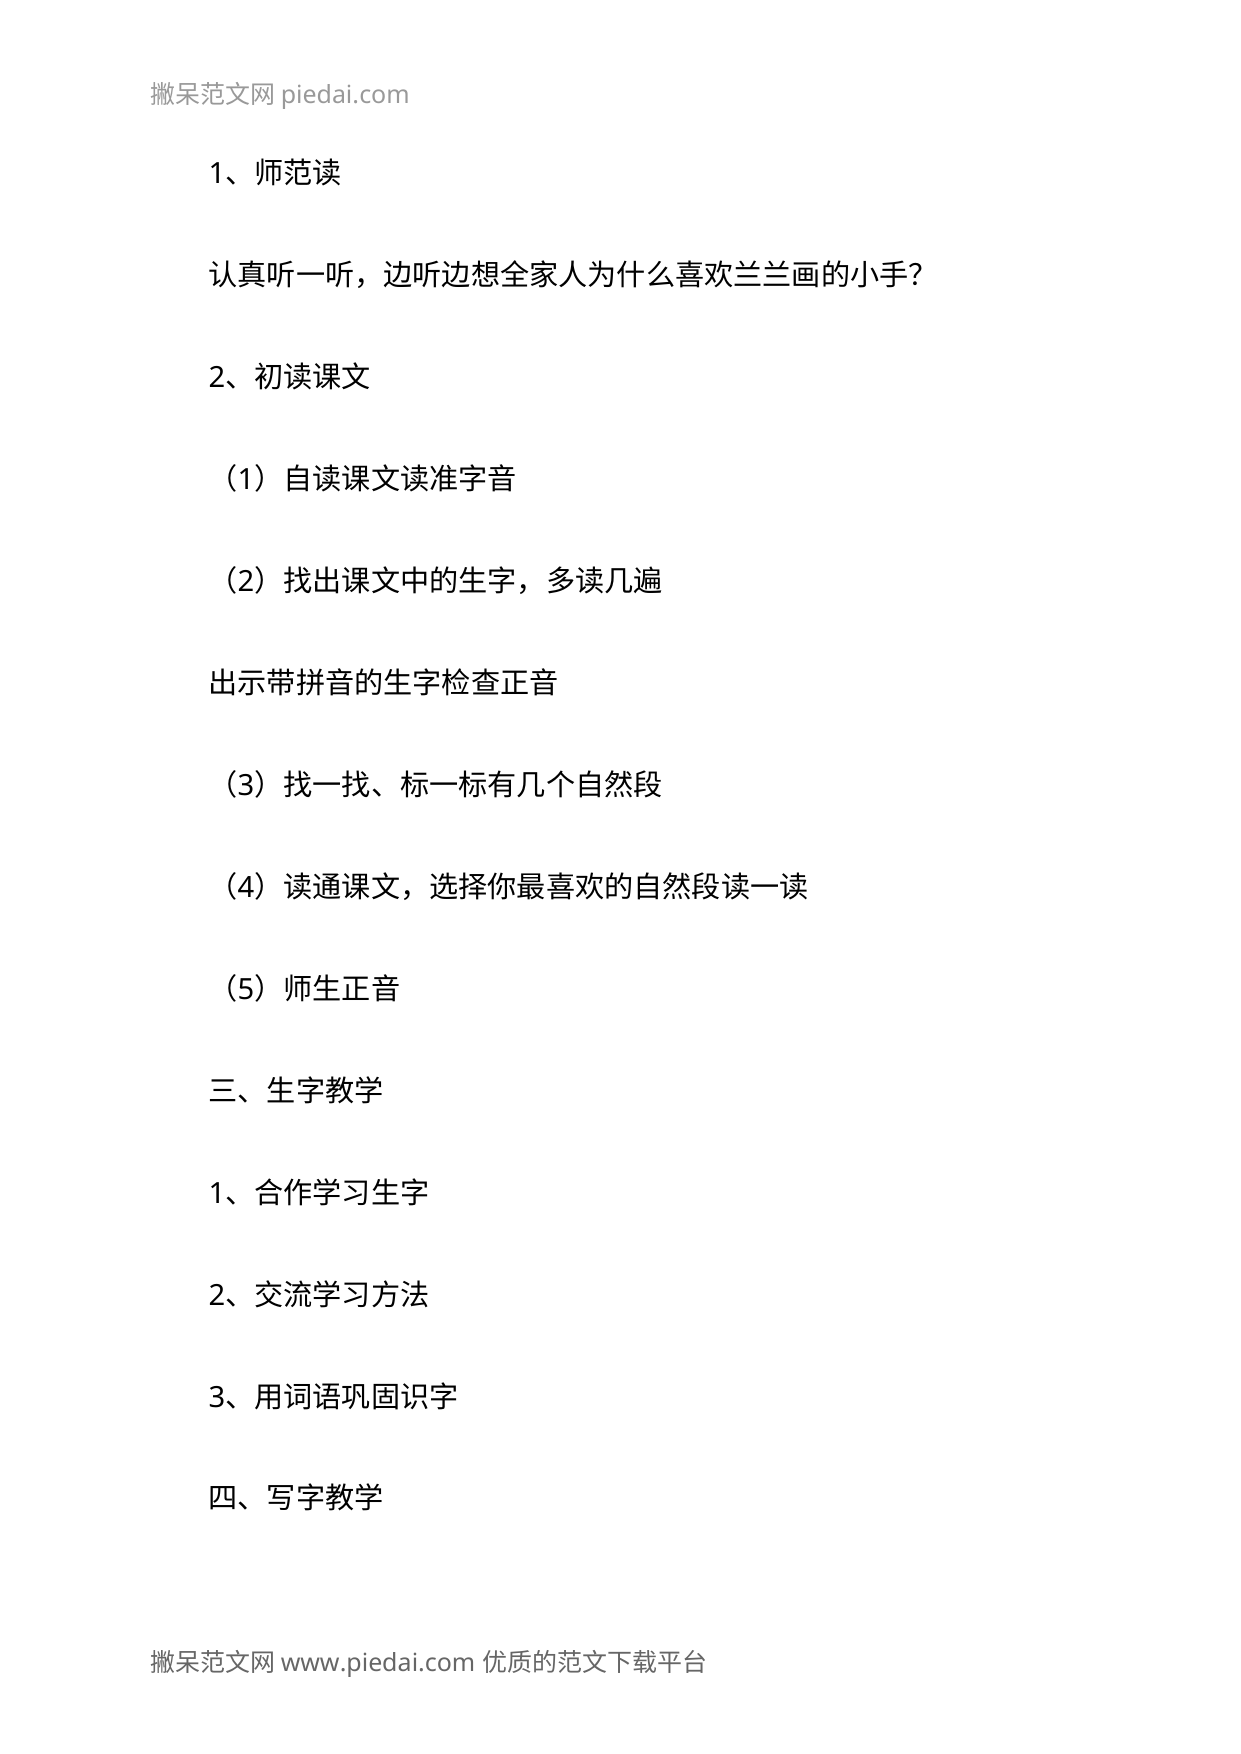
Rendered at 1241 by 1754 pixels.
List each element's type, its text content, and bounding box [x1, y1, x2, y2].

text 1、合作学习生字 [150, 1169, 1090, 1212]
text （3）找一找、标一标有几个自然段 [150, 761, 1090, 804]
text （4）读通课文，选择你最喜欢的自然段读一读 [150, 863, 1090, 906]
text 2、交流学习方法 [150, 1271, 1090, 1313]
text （5）师生正音 [150, 965, 1090, 1008]
text （1）自读课文读准字音 [150, 456, 1090, 498]
text 1、师范读 [150, 150, 1090, 192]
text 出示带拼音的生字检查正音 [150, 660, 1090, 702]
text 三、生字教学 [150, 1067, 1090, 1110]
text （2）找出课文中的生字，多读几遍 [150, 558, 1090, 600]
text 3、用词语巩固识字 [150, 1373, 1090, 1416]
text 四、写字教学 [150, 1475, 1090, 1517]
text 2、初读课文 [150, 354, 1090, 396]
text 认真听一听，边听边想全家人为什么喜欢兰兰画的小手？ [150, 252, 1090, 294]
